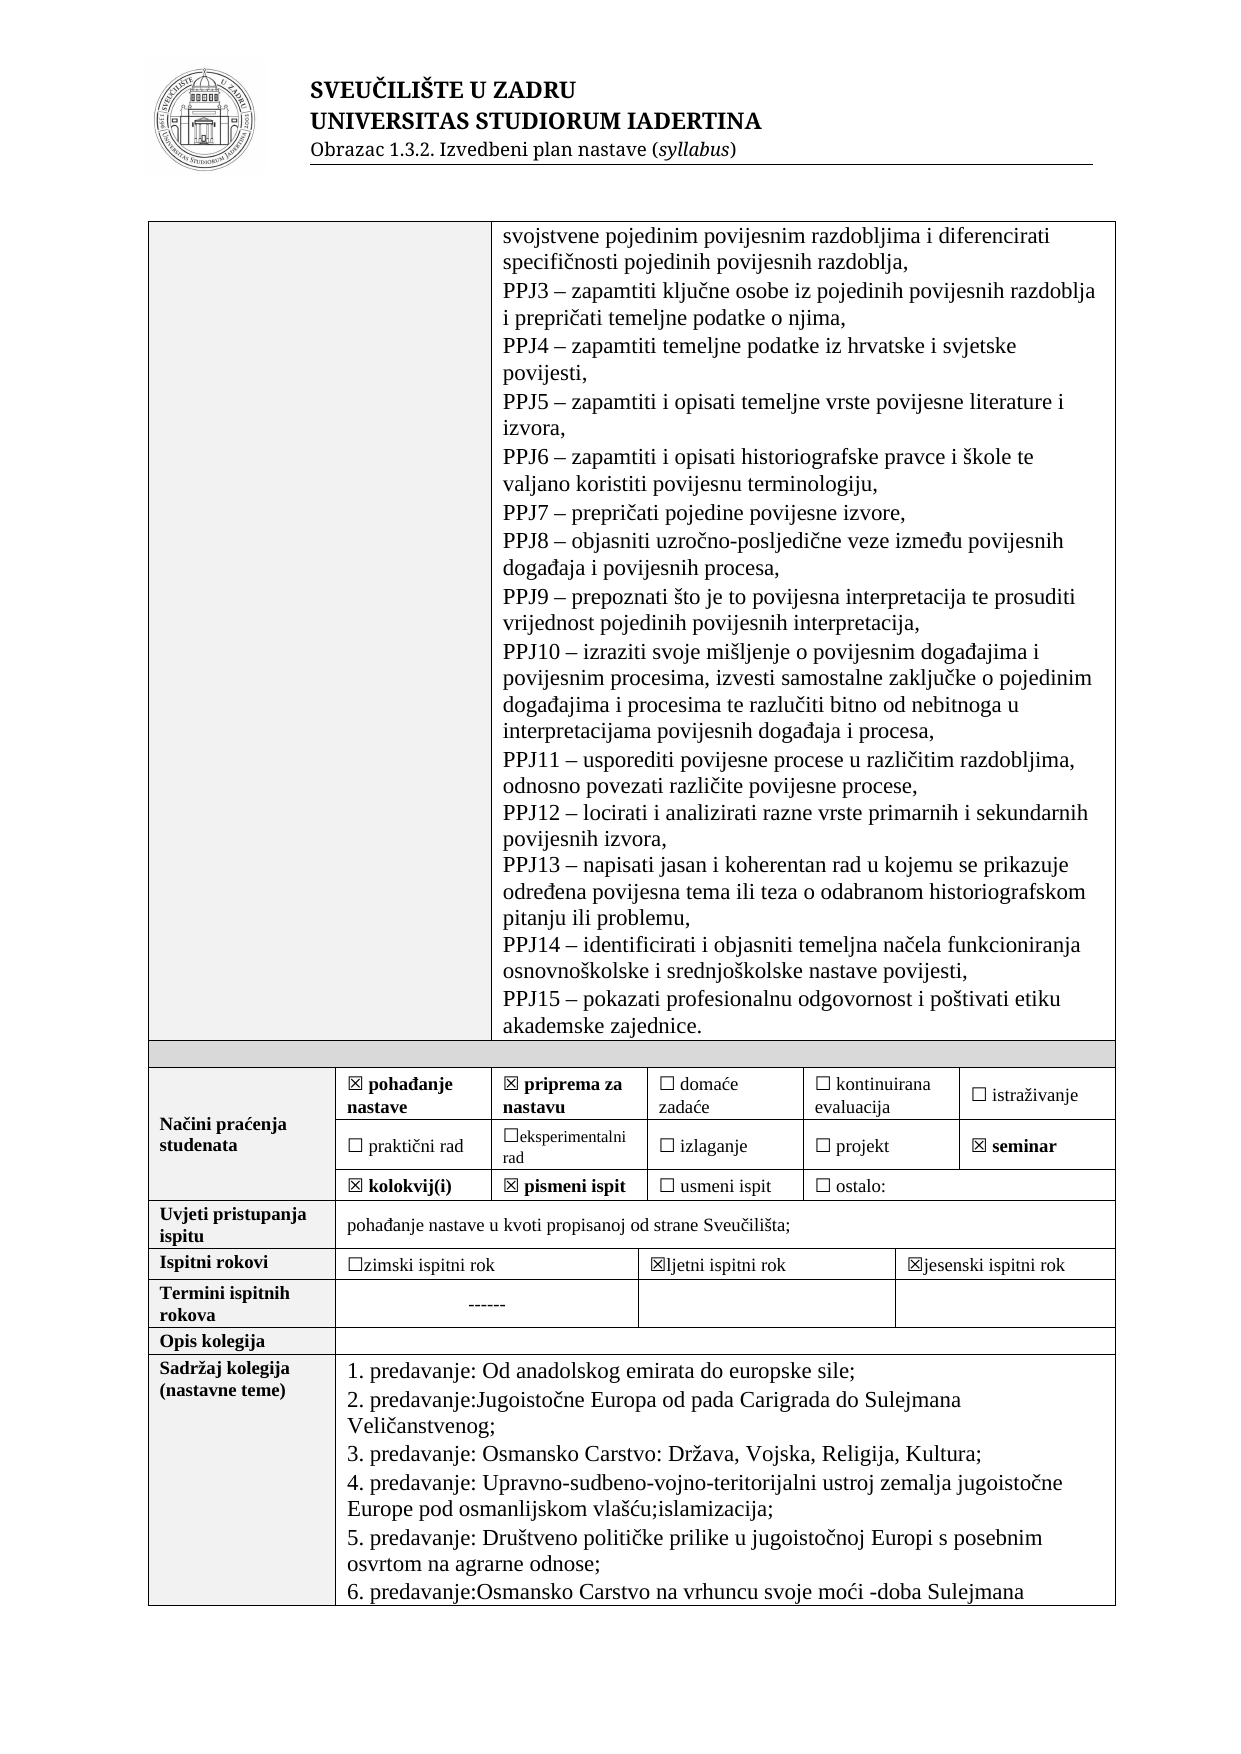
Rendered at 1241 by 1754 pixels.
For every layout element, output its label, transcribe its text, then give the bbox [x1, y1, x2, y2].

table_cell istraživanje [960, 1068, 1115, 1119]
table_cell Uvjeti pristupanja ispitu [149, 1201, 335, 1248]
table_cell Termini ispitnih rokova [149, 1280, 335, 1327]
table_cell pohađanje nastave u kvoti propisanoj od strane Sveučilišta; [336, 1201, 1115, 1248]
table_cell Načini praćenja studenata [149, 1068, 335, 1200]
table_cell [336, 1328, 1115, 1354]
table_cell [896, 1280, 1115, 1327]
table_cell ------ [336, 1280, 638, 1327]
table_cell domaće zadaće [648, 1068, 803, 1119]
table_cell usmeni ispit [648, 1170, 803, 1200]
table_cell [639, 1280, 895, 1327]
table_cell kontinuirana evaluacija [804, 1068, 959, 1119]
table_cell Ispitni rokovi [149, 1249, 335, 1279]
table_cell izlaganje [648, 1120, 803, 1169]
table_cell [492, 222, 1115, 1040]
table_cell eksperimentalni rad [492, 1120, 647, 1169]
table_cell jesenski ispitni rok [896, 1249, 1115, 1279]
table_cell kolokvij(i) [336, 1170, 491, 1200]
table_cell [149, 1355, 335, 1605]
table_cell seminar [960, 1120, 1115, 1169]
table_cell Opis kolegija [149, 1328, 335, 1354]
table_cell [149, 222, 491, 1040]
table_cell pismeni ispit [492, 1170, 647, 1200]
table_cell projekt [804, 1120, 959, 1169]
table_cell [336, 1355, 1115, 1605]
table_cell ljetni ispitni rok [639, 1249, 895, 1279]
table_cell praktični rad [336, 1120, 491, 1169]
table_cell zimski ispitni rok [336, 1249, 638, 1279]
table_cell pohađanje nastave [336, 1068, 491, 1119]
table_cell [149, 1041, 1115, 1067]
table_cell ostalo: [804, 1170, 1115, 1200]
table_cell priprema za nastavu [492, 1068, 647, 1119]
